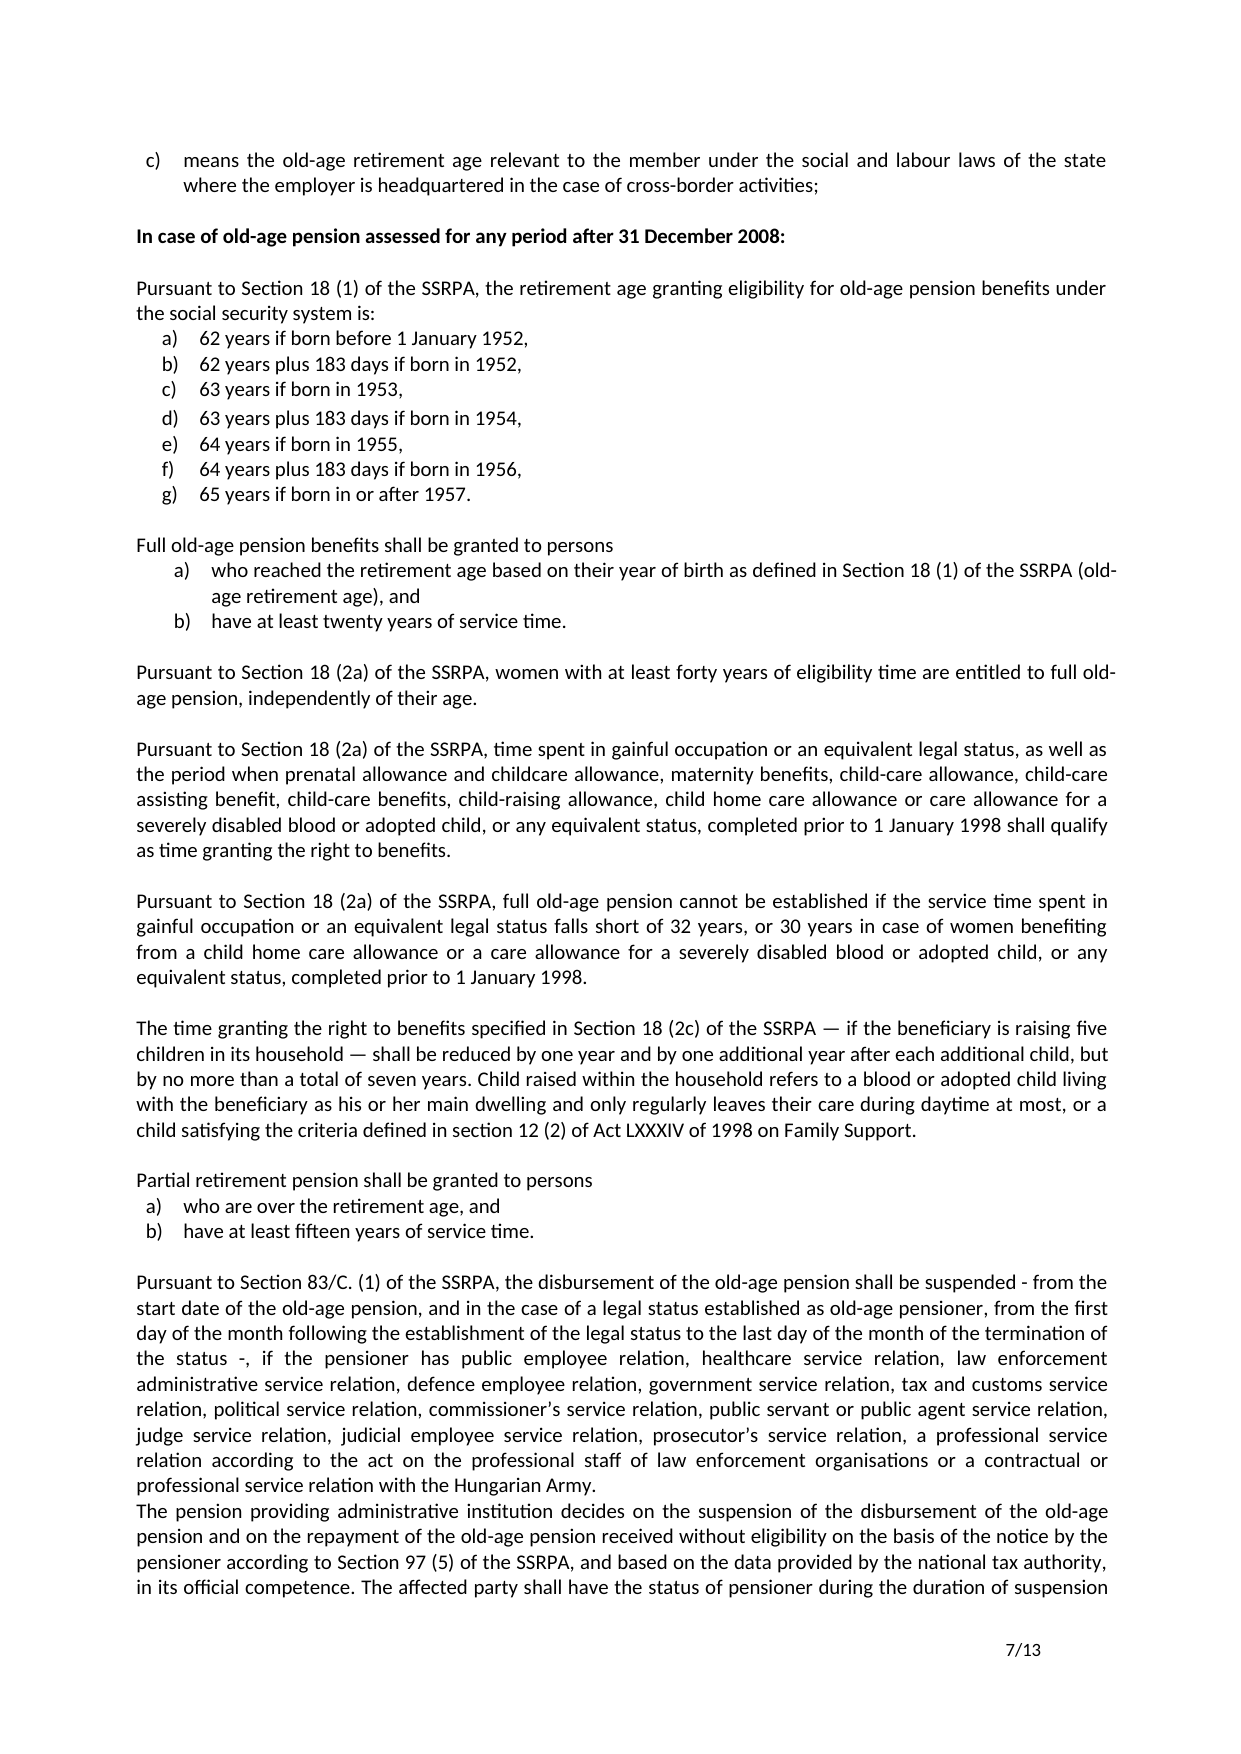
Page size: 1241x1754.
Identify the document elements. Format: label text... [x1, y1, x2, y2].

text In case of old-age pension assessed for any period after 31 December 2008: [136, 223, 1109, 248]
list 64 years plus 183 days if born in 1956, [162, 456, 766, 482]
list 65 years if born in or after 1957. [162, 482, 766, 507]
text Pursuant to Section 18 (2a) of the SSRPA, full old-age pension cannot be established if the service time spent in gainful occupation or an equivalent legal status falls short of 32 years, or 30 years in case of women benefiting from a child home care allowance or a care allowance for a severely disabled blood or adopted child, or any equivalent status, completed prior to 1 January 1998. [136, 888, 1109, 990]
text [136, 1498, 1110, 1600]
list 64 years if born in 1955, [162, 431, 766, 456]
text Full old-age pension benefits shall be granted to persons [136, 532, 759, 558]
text Pursuant to Section 83/C. (1) of the SSRPA, the disbursement of the old-age pension shall be suspended - from the start date of the old-age pension, and in the case of a legal status established as old-age pensioner, from the first day of the month following the establishment of the legal status to the last day of the month of the termination of the status -, if the pensioner has public employee relation, healthcare service relation, law enforcement administrative service relation, defence employee relation, government service relation, tax and customs service relation, political service relation, commissioner’s service relation, public servant or public agent service relation, judge service relation, judicial employee service relation, prosecutor’s service relation, a professional service relation according to the act on the professional staff of law enforcement organisations or a contractual or professional service relation with the Hungarian Army. [136, 1269, 1110, 1498]
text Pursuant to Section 18 (2a) of the SSRPA, women with at least forty years of eligibility time are entitled to full old-age pension, independently of their age. [136, 659, 1118, 710]
text Pursuant to Section 18 (1) of the SSRPA, the retirement age granting eligibility for old-age pension benefits under the social security system is: [136, 275, 1109, 326]
list who are over the retirement age, and [146, 1193, 1105, 1218]
text Partial retirement pension shall be granted to persons [136, 1168, 1010, 1193]
list means the old-age retirement age relevant to the member under the social and labour laws of the state where the employer is headquartered in the case of cross-border activities; [146, 148, 1109, 198]
list 62 years plus 183 days if born in 1952, [162, 351, 766, 376]
list have at least fifteen years of service time. [146, 1218, 1105, 1244]
list who reached the retirement age based on their year of birth as defined in Section 18 (1) of the SSRPA (old-age retirement age), and [174, 558, 1120, 608]
list have at least twenty years of service time. [174, 608, 1120, 634]
list 63 years plus 183 days if born in 1954, [162, 405, 766, 431]
list 63 years if born in 1953, [162, 376, 766, 402]
list 62 years if born before 1 January 1952, [162, 326, 766, 351]
text Pursuant to Section 18 (2a) of the SSRPA, time spent in gainful occupation or an equivalent legal status, as well as the period when prenatal allowance and childcare allowance, maternity benefits, child-care allowance, child-care assisting benefit, child-care benefits, child-raising allowance, child home care allowance or care allowance for a severely disabled blood or adopted child, or any equivalent status, completed prior to 1 January 1998 shall qualify as time granting the right to benefits. [136, 736, 1110, 863]
text The time granting the right to benefits specified in Section 18 (2c) of the SSRPA — if the beneficiary is raising five children in its household — shall be reduced by one year and by one additional year after each additional child, but by no more than a total of seven years. Child raised within the household refers to a blood or adopted child living with the beneficiary as his or her main dwelling and only regularly leaves their care during daytime at most, or a child satisfying the criteria defined in section 12 (2) of Act LXXXIV of 1998 on Family Support. [136, 1015, 1110, 1142]
